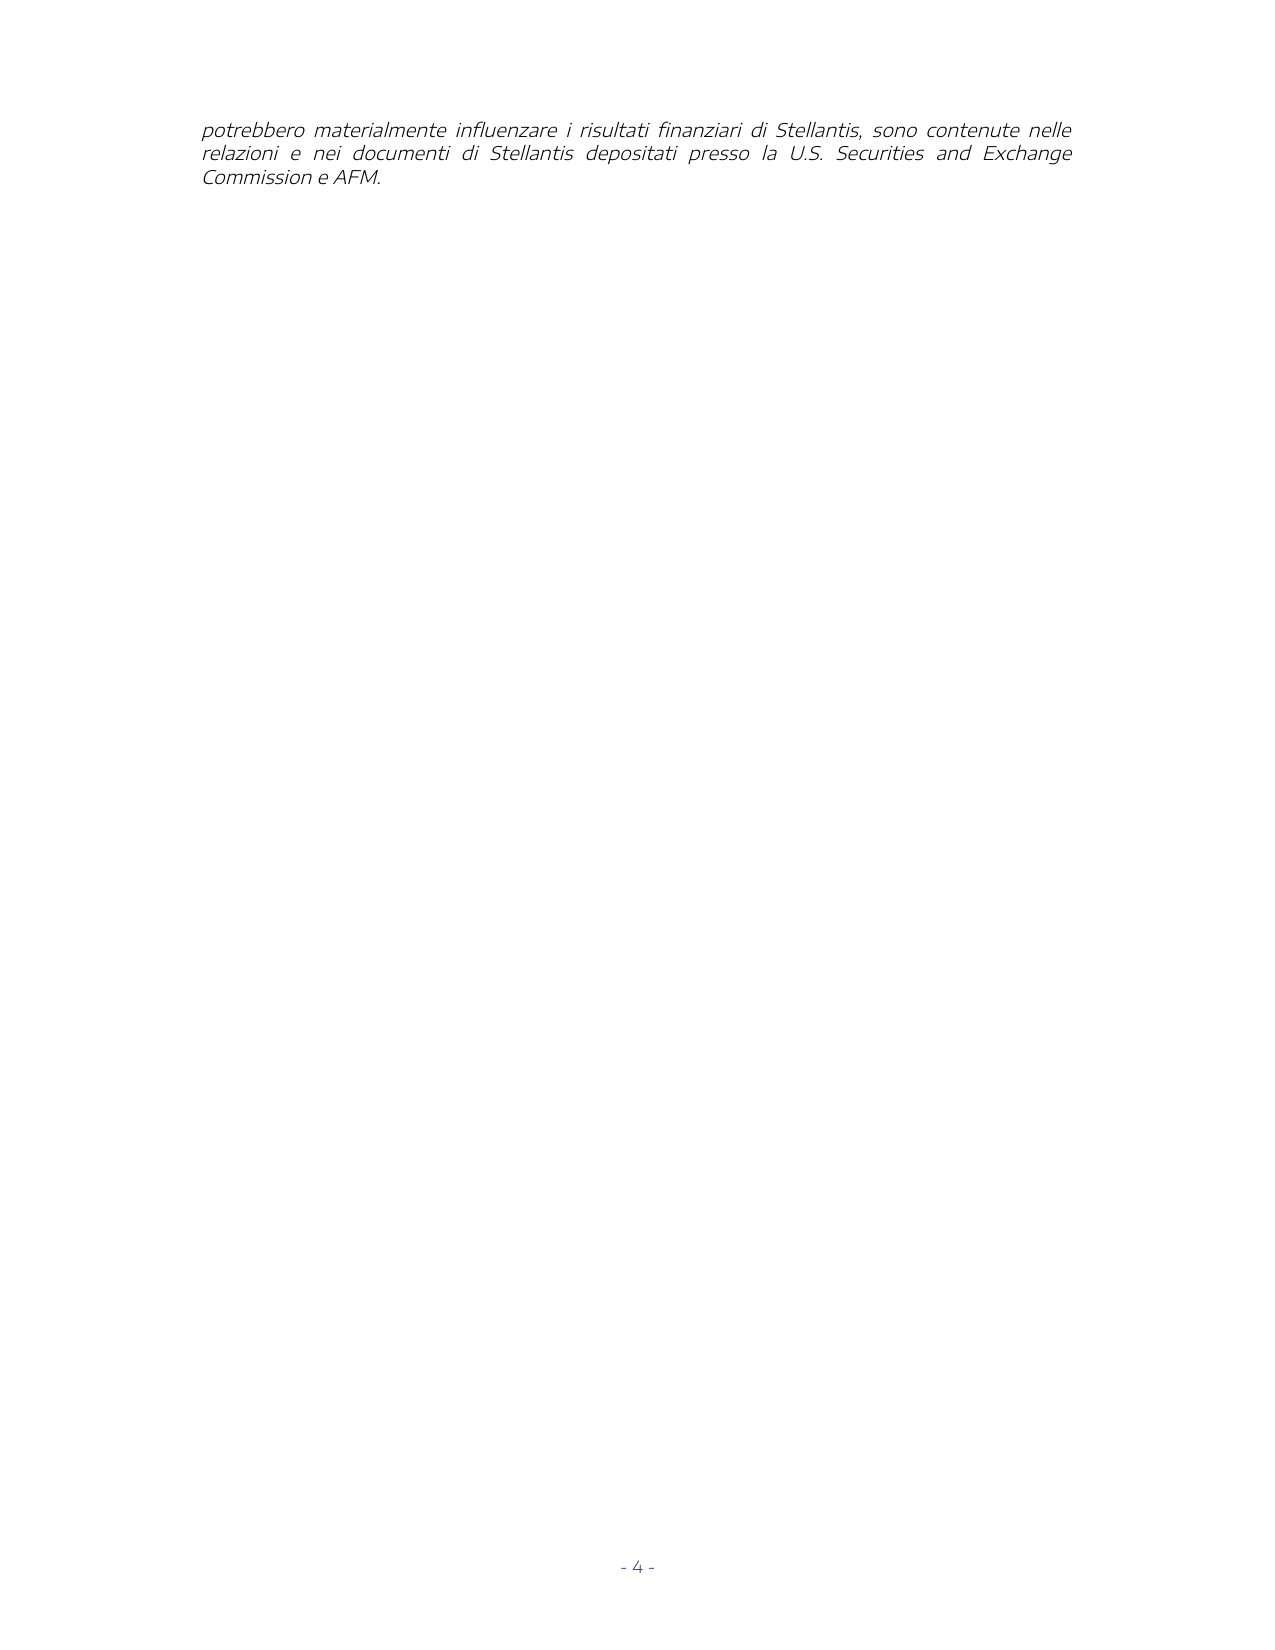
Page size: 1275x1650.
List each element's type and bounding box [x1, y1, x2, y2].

text [201, 118, 1074, 188]
